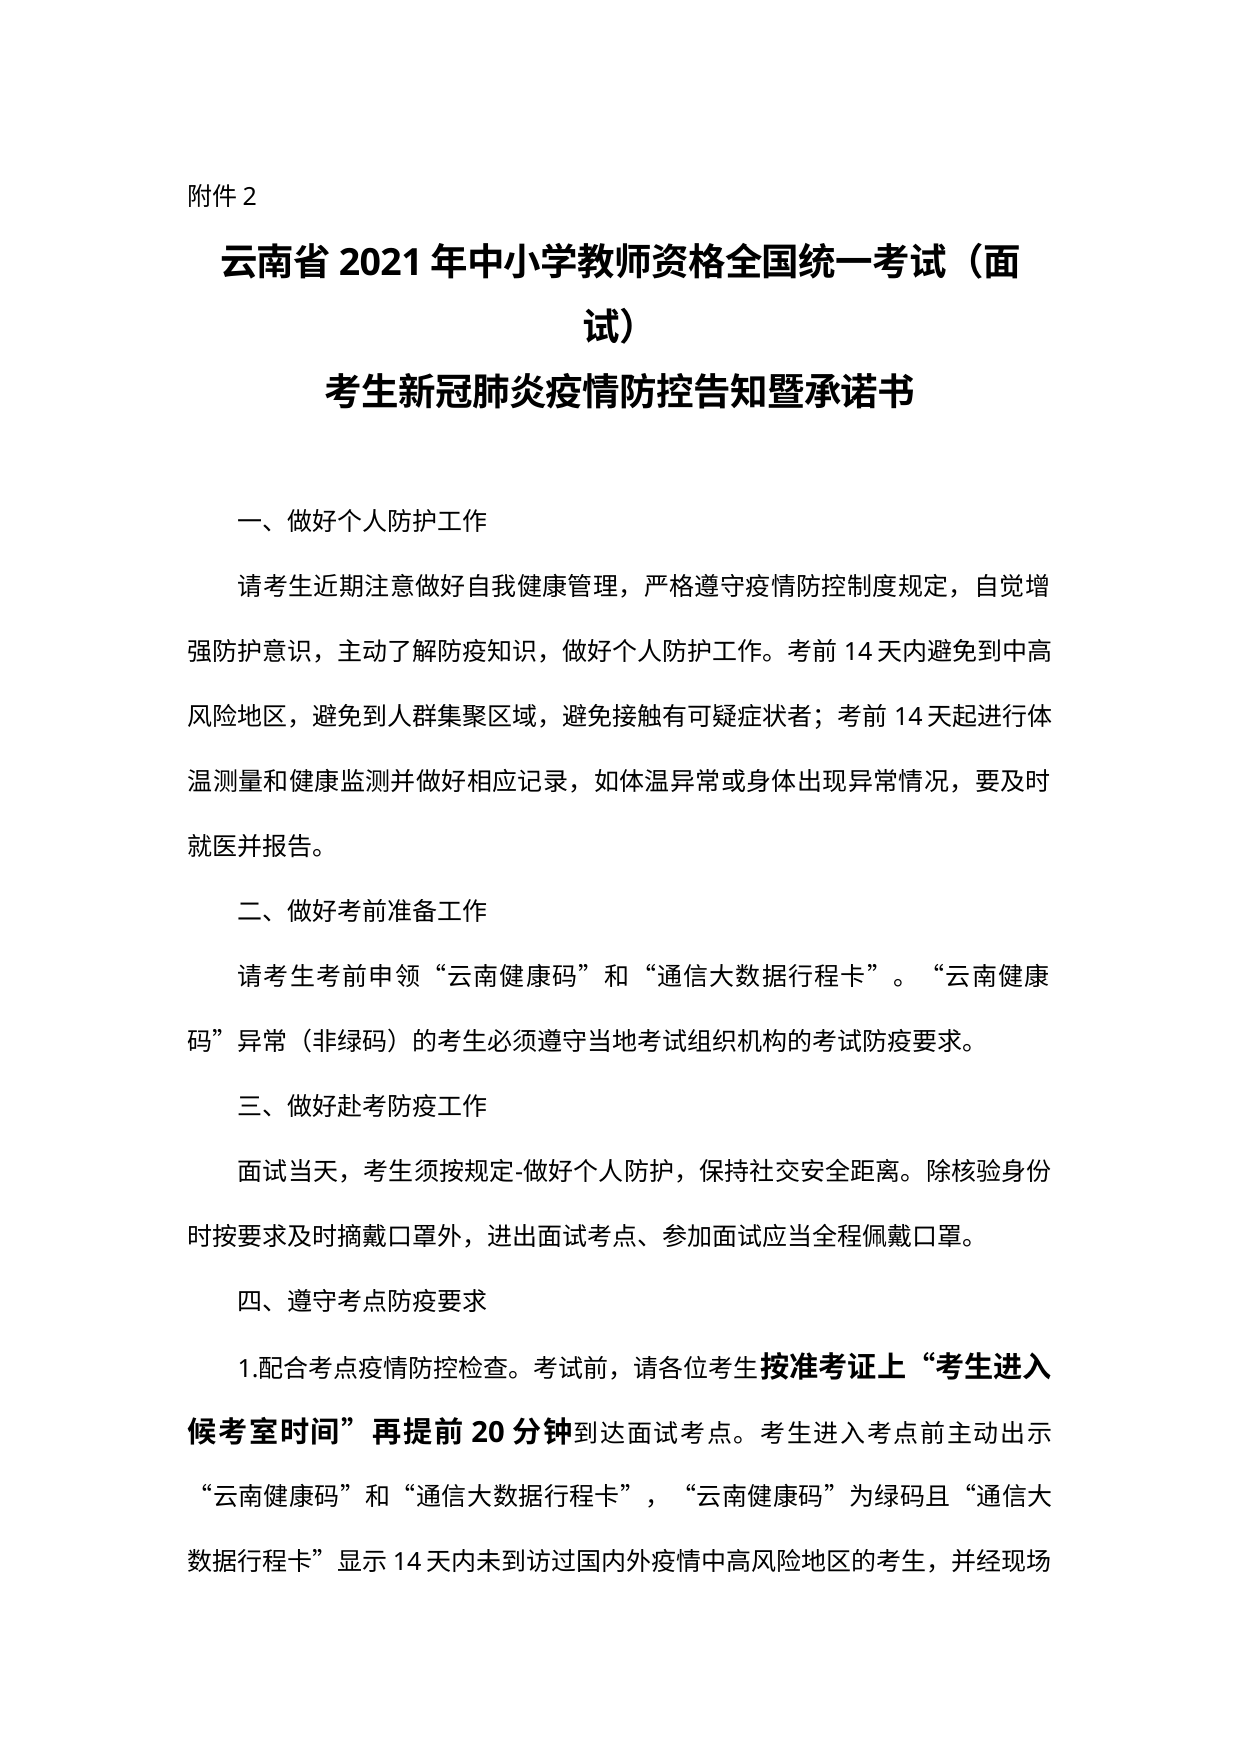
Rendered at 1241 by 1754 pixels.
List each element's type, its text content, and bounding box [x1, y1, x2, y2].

text 请考生近期注意做好自我健康管理，严格遵守疫情防控制度规定，自觉增强防护意识，主动了解防疫知识，做好个人防护工作。考前14天内避免到中高风险地区，避免到人群集聚区域，避免接触有可疑症状者；考前14天起进行体温测量和健康监测并做好相应记录，如体温异常或身体出现异常情况，要及时就医并报告。 [187, 552, 1053, 877]
text 一、做好个人防护工作 [187, 487, 1053, 552]
text 二、做好考前准备工作 [187, 877, 1053, 942]
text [187, 1332, 1053, 1592]
text 考生新冠肺炎疫情防控告知暨承诺书 [187, 357, 1053, 422]
text 面试当天，考生须按规定-做好个人防护，保持社交安全距离。除核验身份时按要求及时摘戴口罩外，进出面试考点、参加面试应当全程佩戴口罩。 [187, 1137, 1053, 1267]
text 云南省2021年中小学教师资格全国统一考试（面试） [187, 227, 1053, 357]
text 附件2 [187, 162, 1053, 227]
text 三、做好赴考防疫工作 [187, 1072, 1053, 1137]
text 四、遵守考点防疫要求 [187, 1267, 1053, 1332]
text 请考生考前申领“云南健康码”和“通信大数据行程卡”。“云南健康码”异常（非绿码）的考生必须遵守当地考试组织机构的考试防疫要求。 [187, 942, 1053, 1072]
